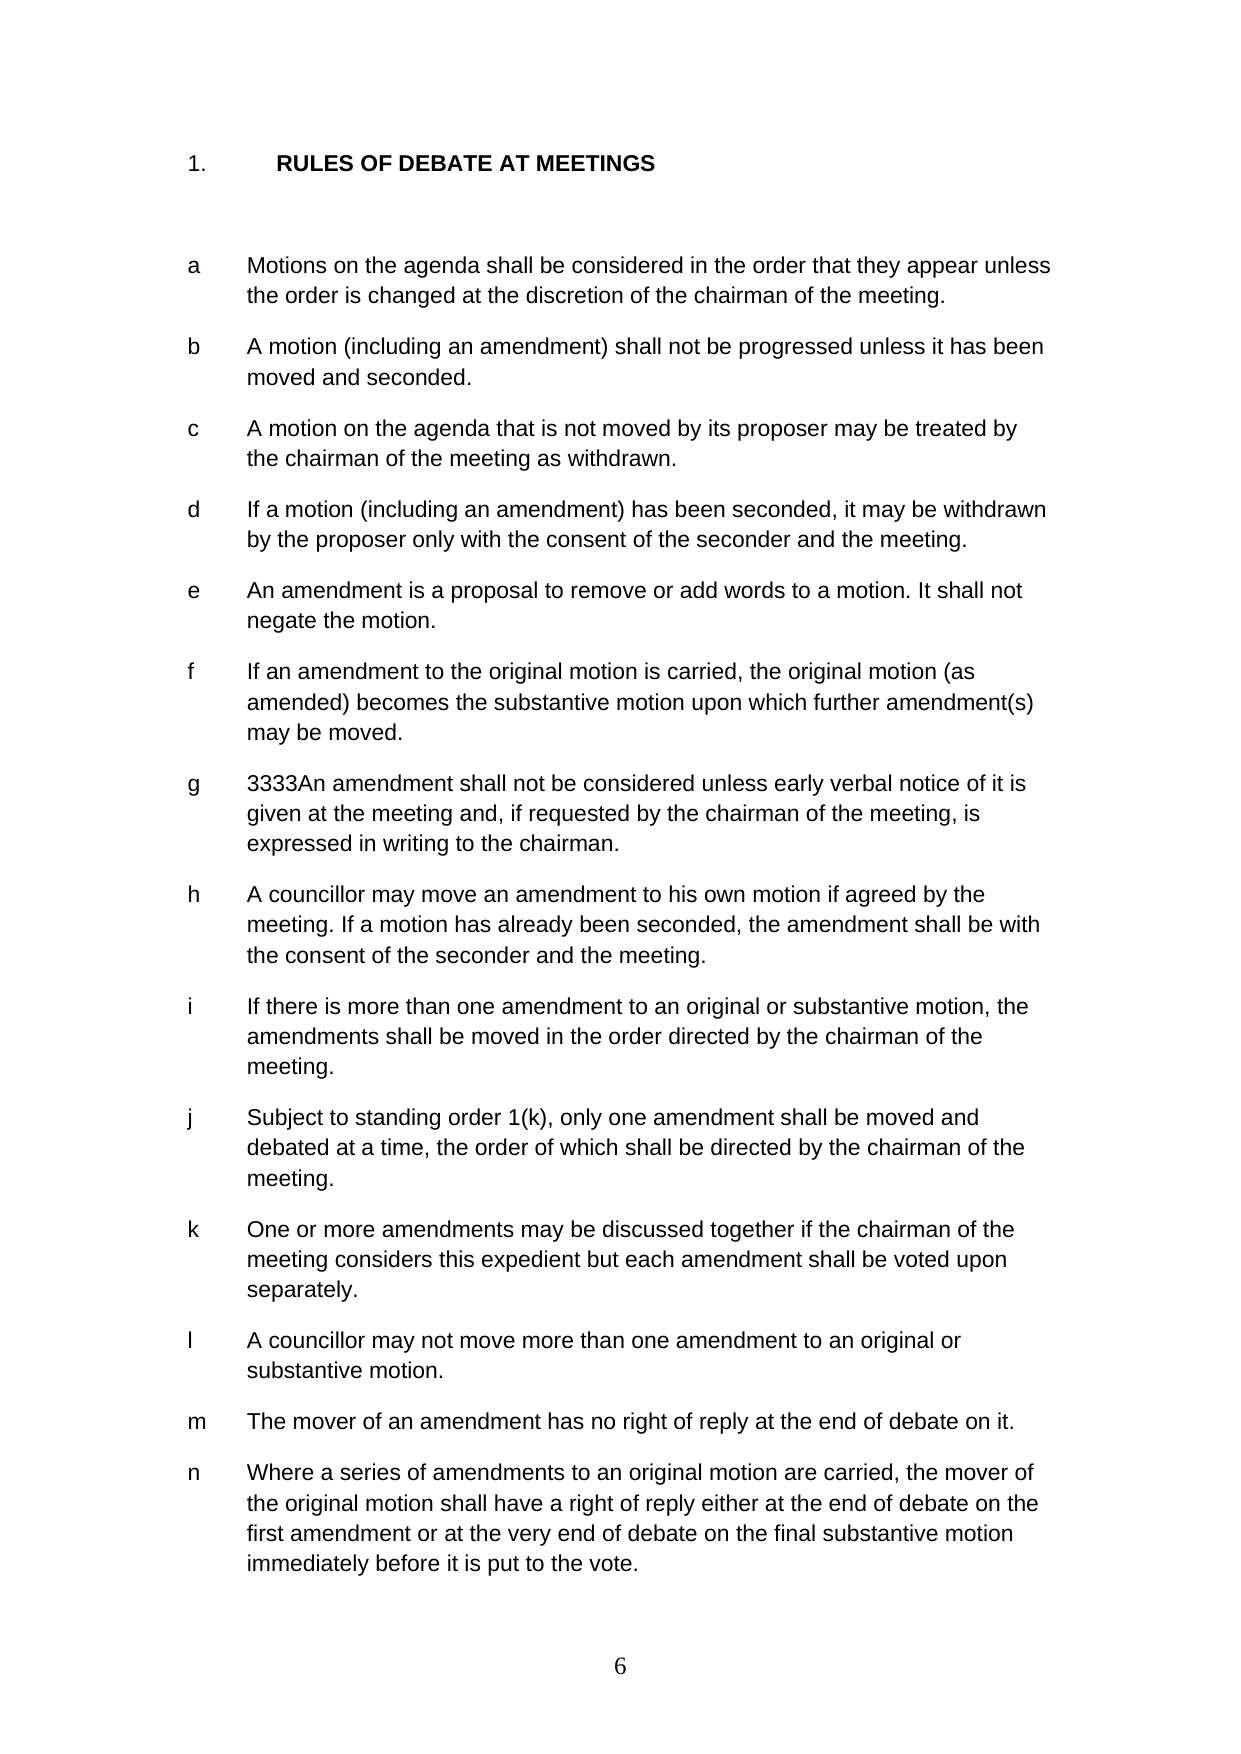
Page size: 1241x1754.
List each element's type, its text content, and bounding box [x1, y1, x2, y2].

list Where a series of amendments to an original motion are carried, the mover of the original motion shall have a right of reply either at the end of debate on the first amendment or at the very end of debate on the final substantive motion immediately before it is put to the vote. [187, 1459, 1053, 1576]
list Subject to standing order 1(k), only one amendment shall be moved and debated at a time, the order of which shall be directed by the chairman of the meeting. [187, 1104, 1053, 1191]
list A motion on the agenda that is not moved by its proposer may be treated by the chairman of the meeting as withdrawn. [187, 414, 1053, 471]
list The mover of an amendment has no right of reply at the end of debate on it. [187, 1408, 1053, 1435]
list A councillor may move an amendment to his own motion if agreed by the meeting. If a motion has already been seconded, the amendment shall be with the consent of the seconder and the meeting. [187, 881, 1053, 968]
subtitle RULES OF DEBATE AT MEETINGS [187, 150, 1053, 176]
list 3333An amendment shall not be considered unless early verbal notice of it is given at the meeting and, if requested by the chairman of the meeting, is expressed in writing to the chairman. [187, 770, 1053, 857]
list An amendment is a proposal to remove or add words to a motion. It shall not negate the motion. [187, 577, 1053, 634]
list A motion (including an amendment) shall not be progressed unless it has been moved and seconded. [187, 333, 1053, 390]
list If an amendment to the original motion is carried, the original motion (as amended) becomes the substantive motion upon which further amendment(s) may be moved. [187, 658, 1053, 745]
list A councillor may not move more than one amendment to an original or substantive motion. [187, 1327, 1053, 1384]
list If there is more than one amendment to an original or substantive motion, the amendments shall be moved in the order directed by the chairman of the meeting. [187, 993, 1053, 1079]
list If a motion (including an amendment) has been seconded, it may be withdrawn by the proposer only with the consent of the seconder and the meeting. [187, 496, 1053, 552]
list Motions on the agenda shall be considered in the order that they appear unless the order is changed at the discretion of the chairman of the meeting. [187, 252, 1053, 309]
list One or more amendments may be discussed together if the chairman of the meeting considers this expedient but each amendment shall be voted upon separately. [187, 1216, 1053, 1302]
